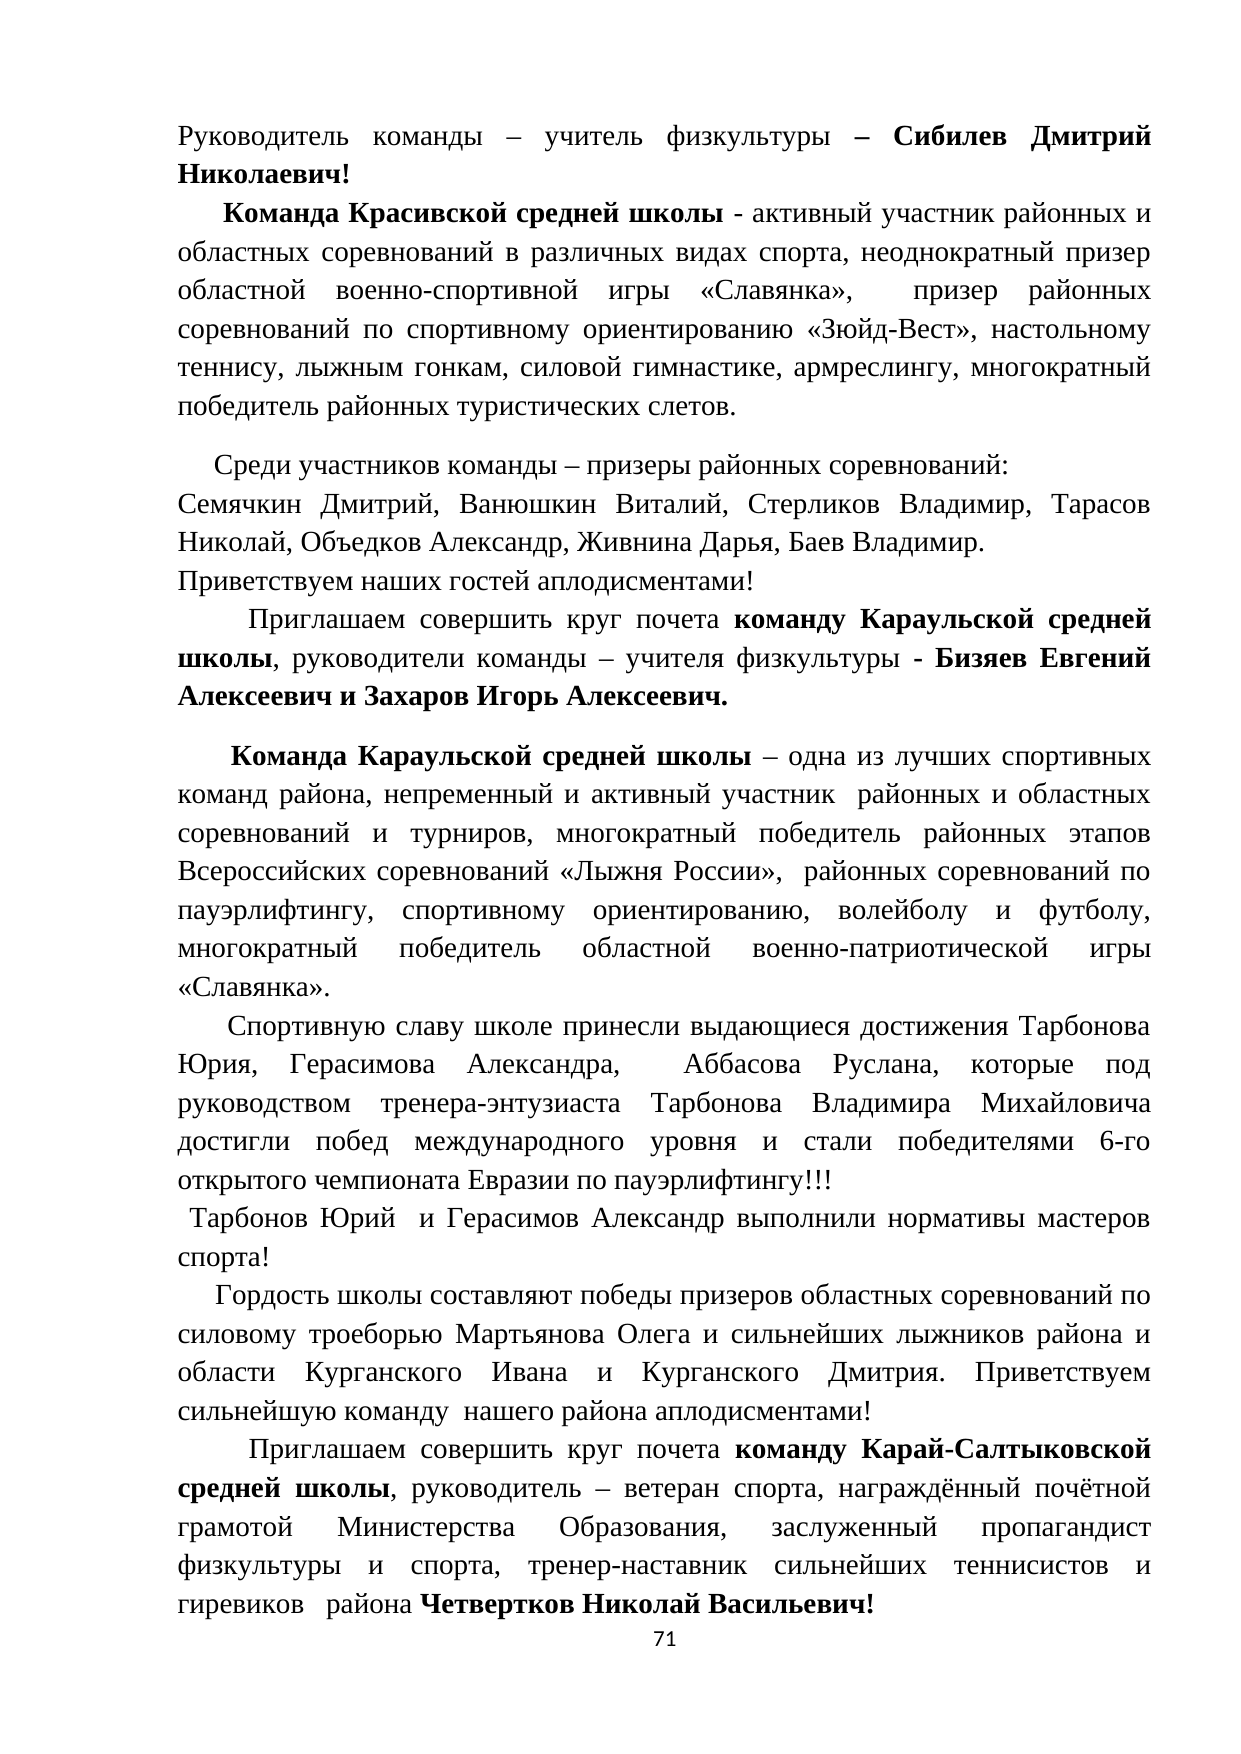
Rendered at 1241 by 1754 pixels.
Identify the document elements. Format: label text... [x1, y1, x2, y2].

text Команда Караульской средней школы – одна из лучших спортивных команд района, непременный и активный участник районных и областных соревнований и турниров, многократный победитель районных этапов Всероссийских соревнований «Лыжня России», районных соревнований по пауэрлифтингу, спортивному ориентированию, волейболу и футболу, многократный победитель областной военно-патриотической игры «Славянка». [177, 738, 1152, 1003]
text Семячкин Дмитрий, Ванюшкин Виталий, Стерликов Владимир, Тарасов Николай, Объедков Александр, Живнина Дарья, Баев Владимир. [177, 486, 1152, 558]
text Руководитель команды – учитель физкультуры – Сибилев Дмитрий Николаевич! [177, 118, 1152, 190]
text Тарбонов Юрий и Герасимов Александр выполнили нормативы мастеров спорта! [177, 1200, 1152, 1272]
text Приглашаем совершить круг почета команду Караульской средней школы, руководители команды – учителя физкультуры - Бизяев Евгений Алексеевич и Захаров Игорь Алексеевич. [177, 601, 1152, 712]
text Спортивную славу школе принесли выдающиеся достижения Тарбонова Юрия, Герасимова Александра, Аббасова Руслана, которые под руководством тренера-энтузиаста Тарбонова Владимира Михайловича достигли побед международного уровня и стали победителями 6-го открытого чемпионата Евразии по пауэрлифтингу!!! [177, 1008, 1152, 1195]
text Приглашаем совершить круг почета команду Карай-Салтыковской средней школы, руководитель – ветеран спорта, награждённый почётной грамотой Министерства Образования, заслуженный пропагандист физкультуры и спорта, тренер-наставник сильнейших теннисистов и гиревиков района Четвертков Николай Васильевич! [177, 1432, 1152, 1619]
text Приветствуем наших гостей аплодисментами! [177, 563, 1152, 596]
text Гордость школы составляют победы призеров областных соревнований по силовому троеборью Мартьянова Олега и сильнейших лыжников района и области Курганского Ивана и Курганского Дмитрия. Приветствуем сильнейшую команду нашего района аплодисментами! [177, 1277, 1152, 1427]
text Среди участников команды – призеры районных соревнований: [177, 447, 1152, 481]
text Команда Красивской средней школы - активный участник районных и областных соревнований в различных видах спорта, неоднократный призер областной военно-спортивной игры «Славянка», призер районных соревнований по спортивному ориентированию «Зюйд-Вест», настольному теннису, лыжным гонкам, силовой гимнастике, армреслингу, многократный победитель районных туристических слетов. [177, 195, 1152, 421]
